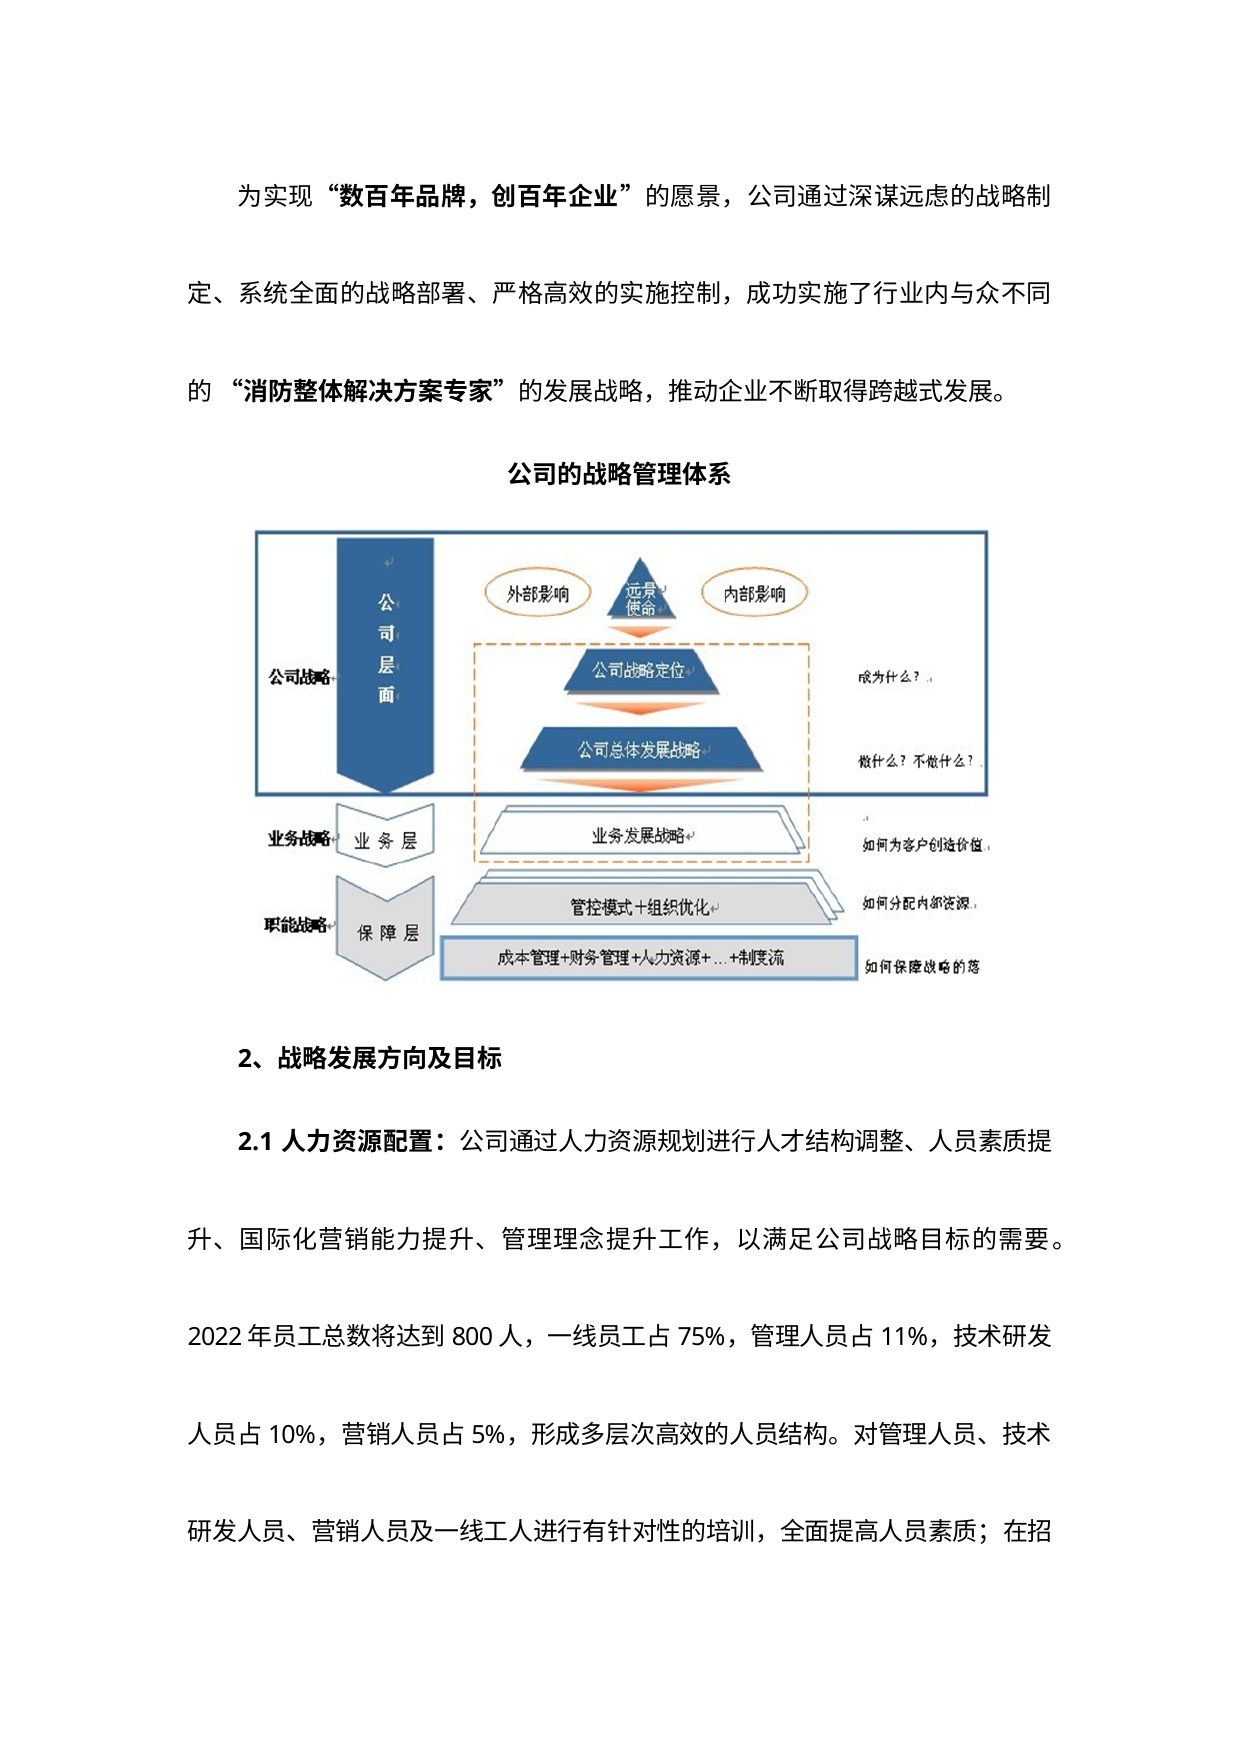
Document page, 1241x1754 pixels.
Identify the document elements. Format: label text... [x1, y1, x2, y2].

text 公司的战略管理体系 [187, 440, 1053, 505]
text 为实现“数百年品牌，创百年企业”的愿景，公司通过深谋远虑的战略制定、系统全面的战略部署、严格高效的实施控制，成功实施了行业内与众不同的 “消防整体解决方案专家”的发展战略，推动企业不断取得跨越式发展。 [187, 162, 1053, 422]
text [187, 1107, 1053, 1562]
picture [249, 523, 992, 986]
list 2、战略发展方向及目标 [238, 1024, 1053, 1089]
